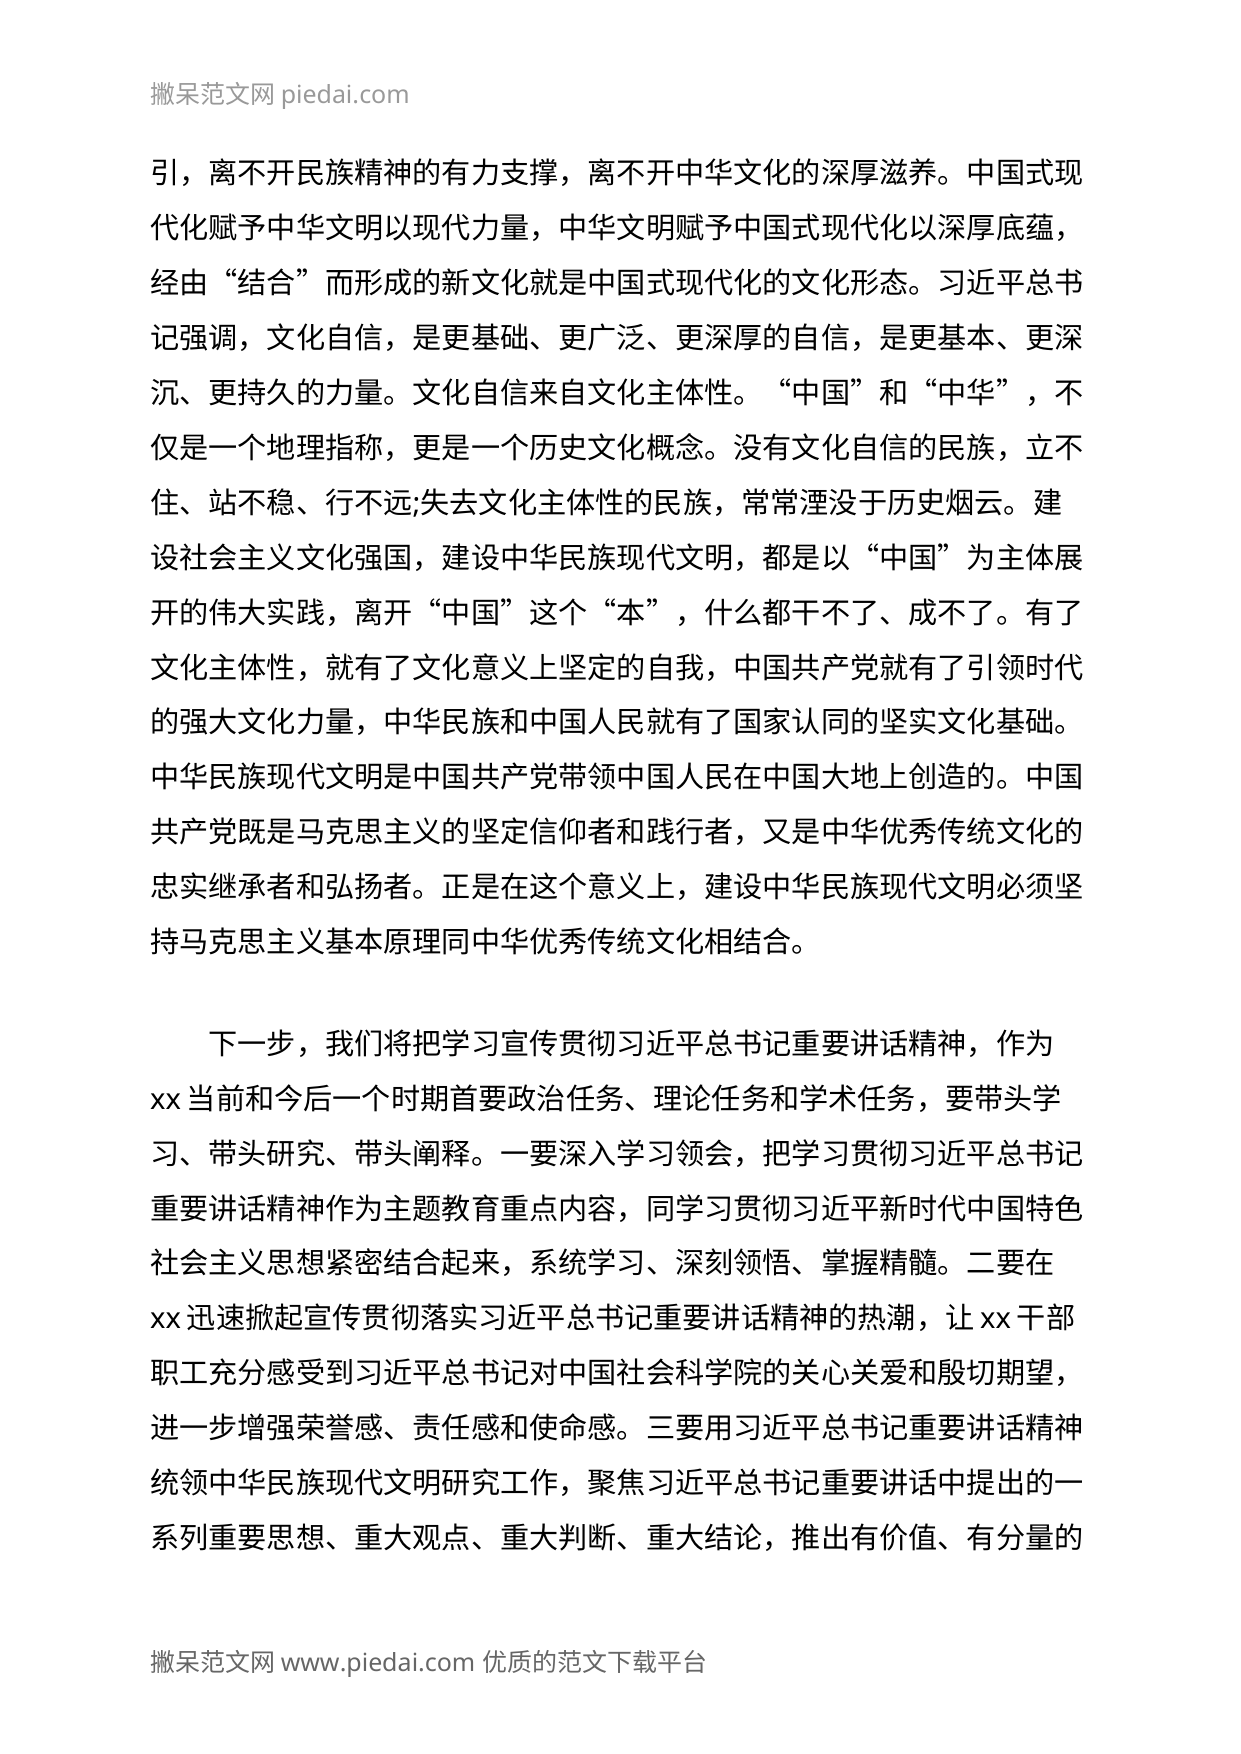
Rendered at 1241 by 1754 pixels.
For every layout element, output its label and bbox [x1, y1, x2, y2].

text [150, 150, 1090, 961]
text [150, 1020, 1090, 1557]
